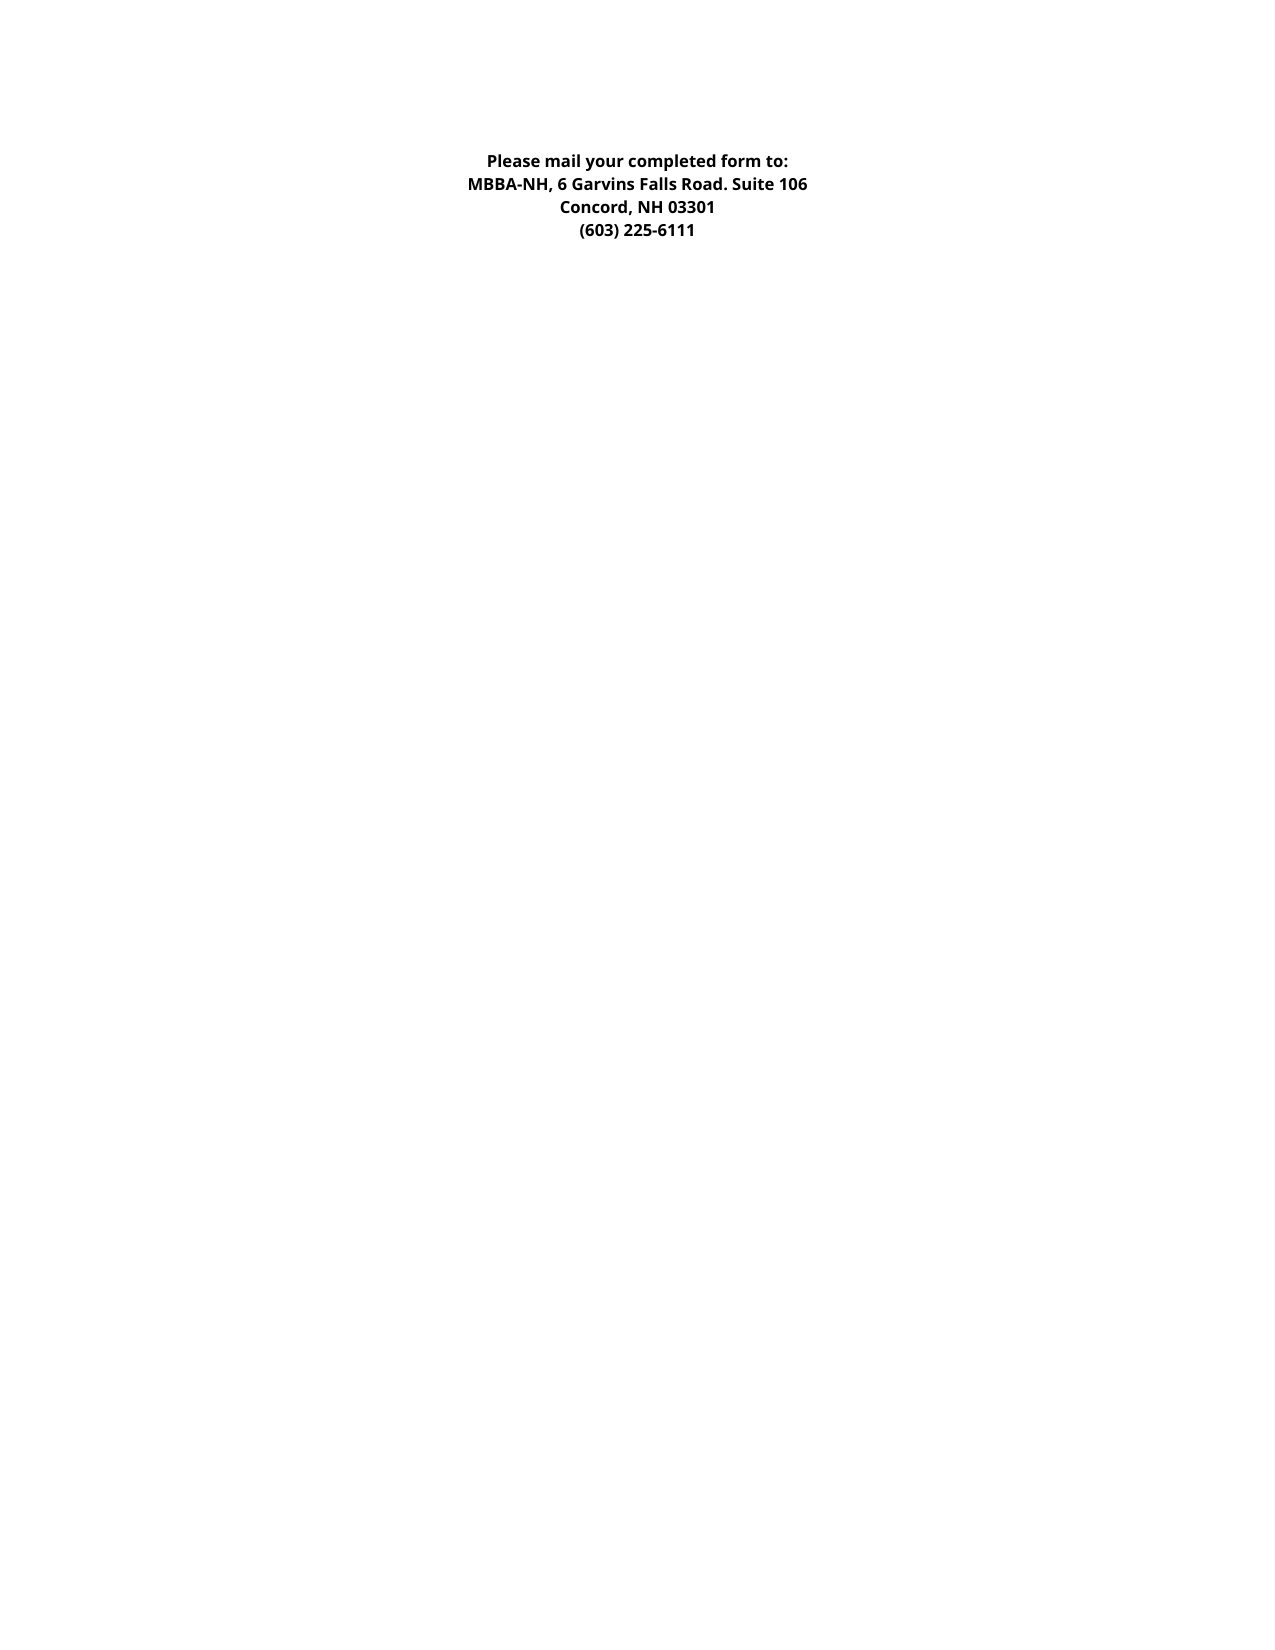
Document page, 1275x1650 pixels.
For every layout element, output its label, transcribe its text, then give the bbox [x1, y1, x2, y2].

text Please mail your completed form to: MBBA-NH, 6 Garvins Falls Road. Suite 106 Concord, NH 03301 (603) 225-6111 [150, 150, 1125, 241]
